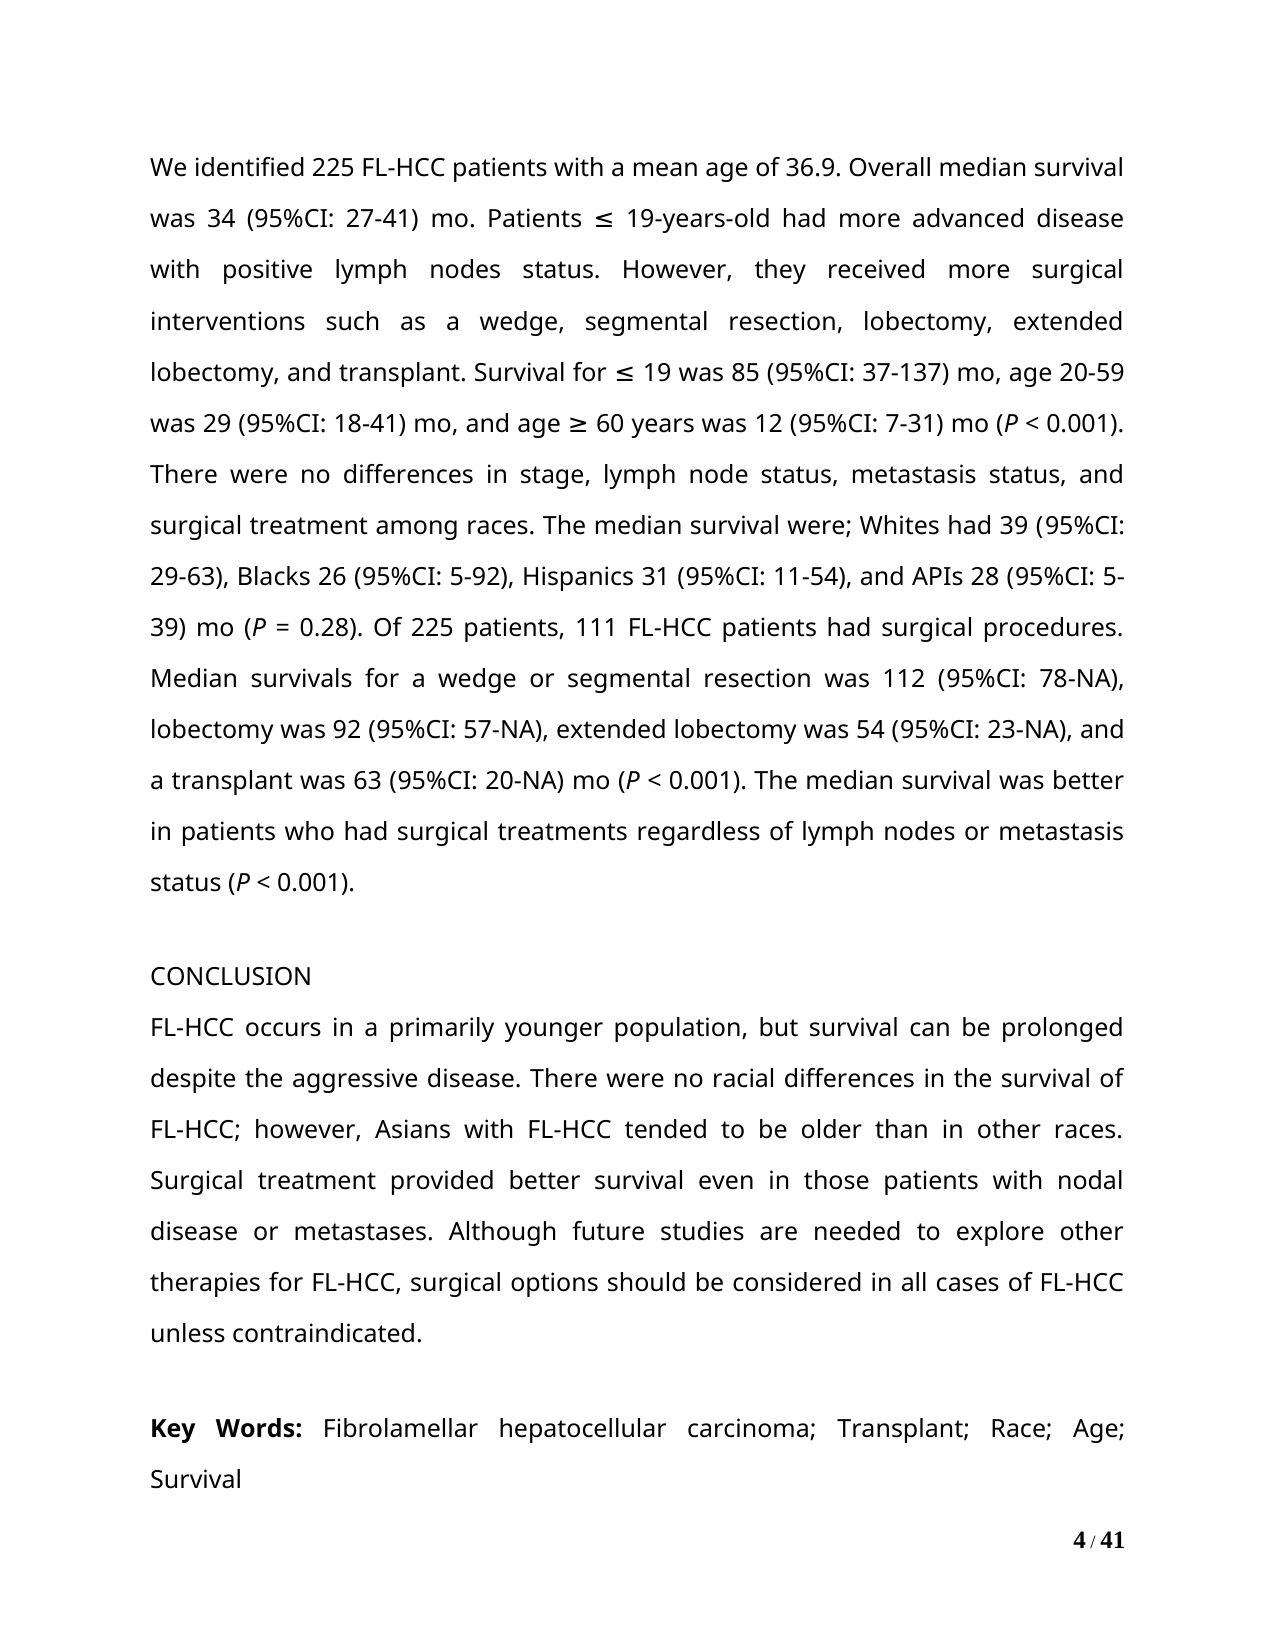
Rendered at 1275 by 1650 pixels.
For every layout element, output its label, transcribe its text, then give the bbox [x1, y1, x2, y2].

text We identified 225 FL-HCC patients with a mean age of 36.9. Overall median survival was 34 (95%CI: 27-41) mo. Patients ≤ 19-years-old had more advanced disease with positive lymph nodes status. However, they received more surgical interventions such as a wedge, segmental resection, lobectomy, extended lobectomy, and transplant. Survival for ≤ 19 was 85 (95%CI: 37-137) mo, age 20-59 was 29 (95%CI: 18-41) mo, and age ≥ 60 years was 12 (95%CI: 7-31) mo (P < 0.001). There were no differences in stage, lymph node status, metastasis status, and surgical treatment among races. The median survival were; Whites had 39 (95%CI: 29-63), Blacks 26 (95%CI: 5-92), Hispanics 31 (95%CI: 11-54), and APIs 28 (95%CI: 5-39) mo (P = 0.28). Of 225 patients, 111 FL-HCC patients had surgical procedures. Median survivals for a wedge or segmental resection was 112 (95%CI: 78-NA), lobectomy was 92 (95%CI: 57-NA), extended lobectomy was 54 (95%CI: 23-NA), and a transplant was 63 (95%CI: 20-NA) mo (P < 0.001). The median survival was better in patients who had surgical treatments regardless of lymph nodes or metastasis status (P < 0.001). [150, 150, 1125, 899]
text Key Words: Fibrolamellar hepatocellular carcinoma; Transplant; Race; Age; Survival [150, 1410, 1125, 1495]
text CONCLUSION [150, 959, 1125, 993]
text FL-HCC occurs in a primarily younger population, but survival can be prolonged despite the aggressive disease. There were no racial differences in the survival of FL-HCC; however, Asians with FL-HCC tended to be older than in other races. Surgical treatment provided better survival even in those patients with nodal disease or metastases. Although future studies are needed to explore other therapies for FL-HCC, surgical options should be considered in all cases of FL-HCC unless contraindicated. [150, 1010, 1125, 1350]
